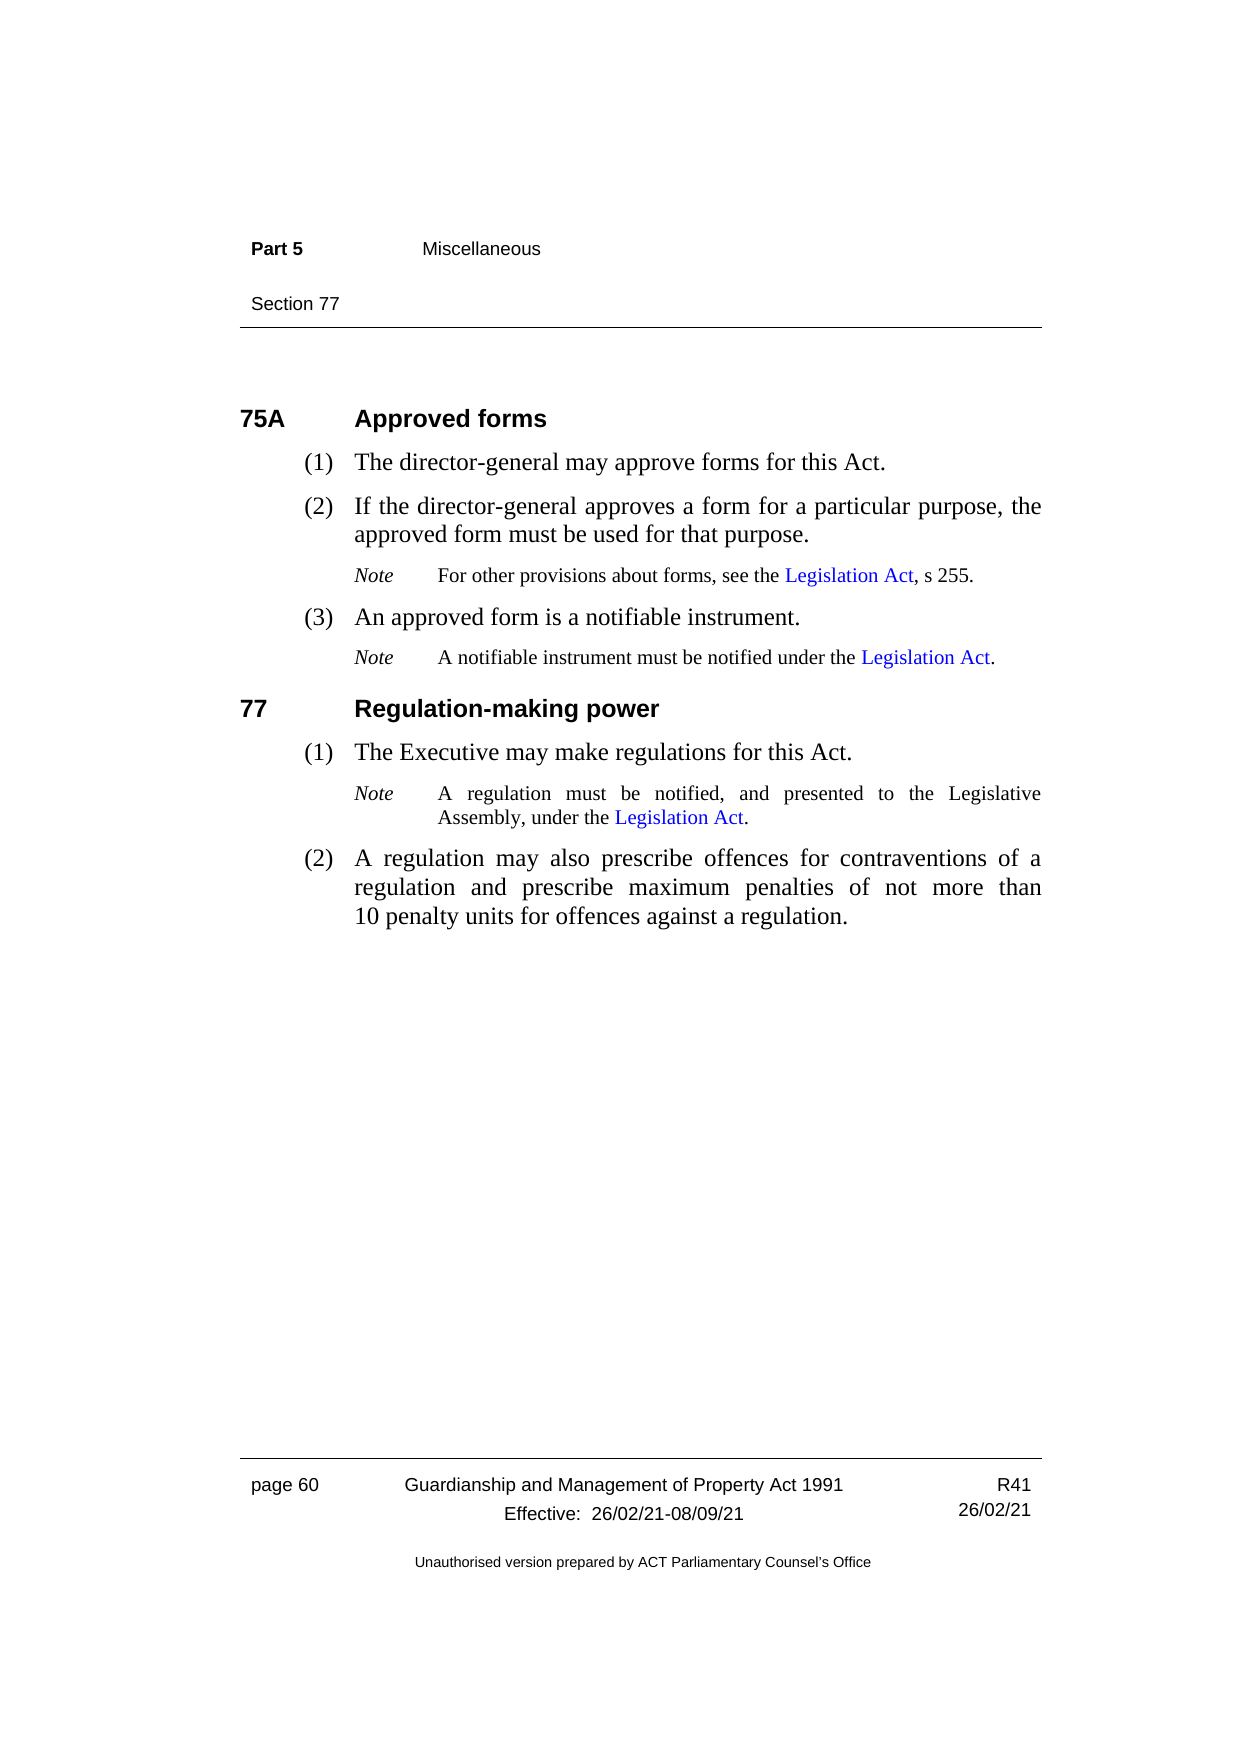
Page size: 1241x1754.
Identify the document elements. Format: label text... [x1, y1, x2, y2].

text Note A notifiable instrument must be notified under the Legislation Act. [354, 645, 1042, 669]
text 75A Approved forms [239, 404, 1042, 433]
text (1) The director-general may approve forms for this Act. [239, 447, 1042, 476]
text 77 Regulation-making power [239, 694, 1042, 723]
text Note For other provisions about forms, see the Legislation Act, s 255. [354, 563, 1042, 587]
text Note A regulation must be notified, and presented to the Legislative Assembly, under the Legislation Act. [354, 781, 1042, 829]
text (3) An approved form is a notifiable instrument. [239, 602, 1042, 630]
text (2) A regulation may also prescribe offences for contraventions of a regulation and prescribe maximum penalties of not more than 10 penalty units for offences against a regulation. [239, 843, 1042, 929]
text (1) The Executive may make regulations for this Act. [239, 737, 1042, 766]
text (2) If the director-general approves a form for a particular purpose, the approved form must be used for that purpose. [239, 491, 1042, 548]
